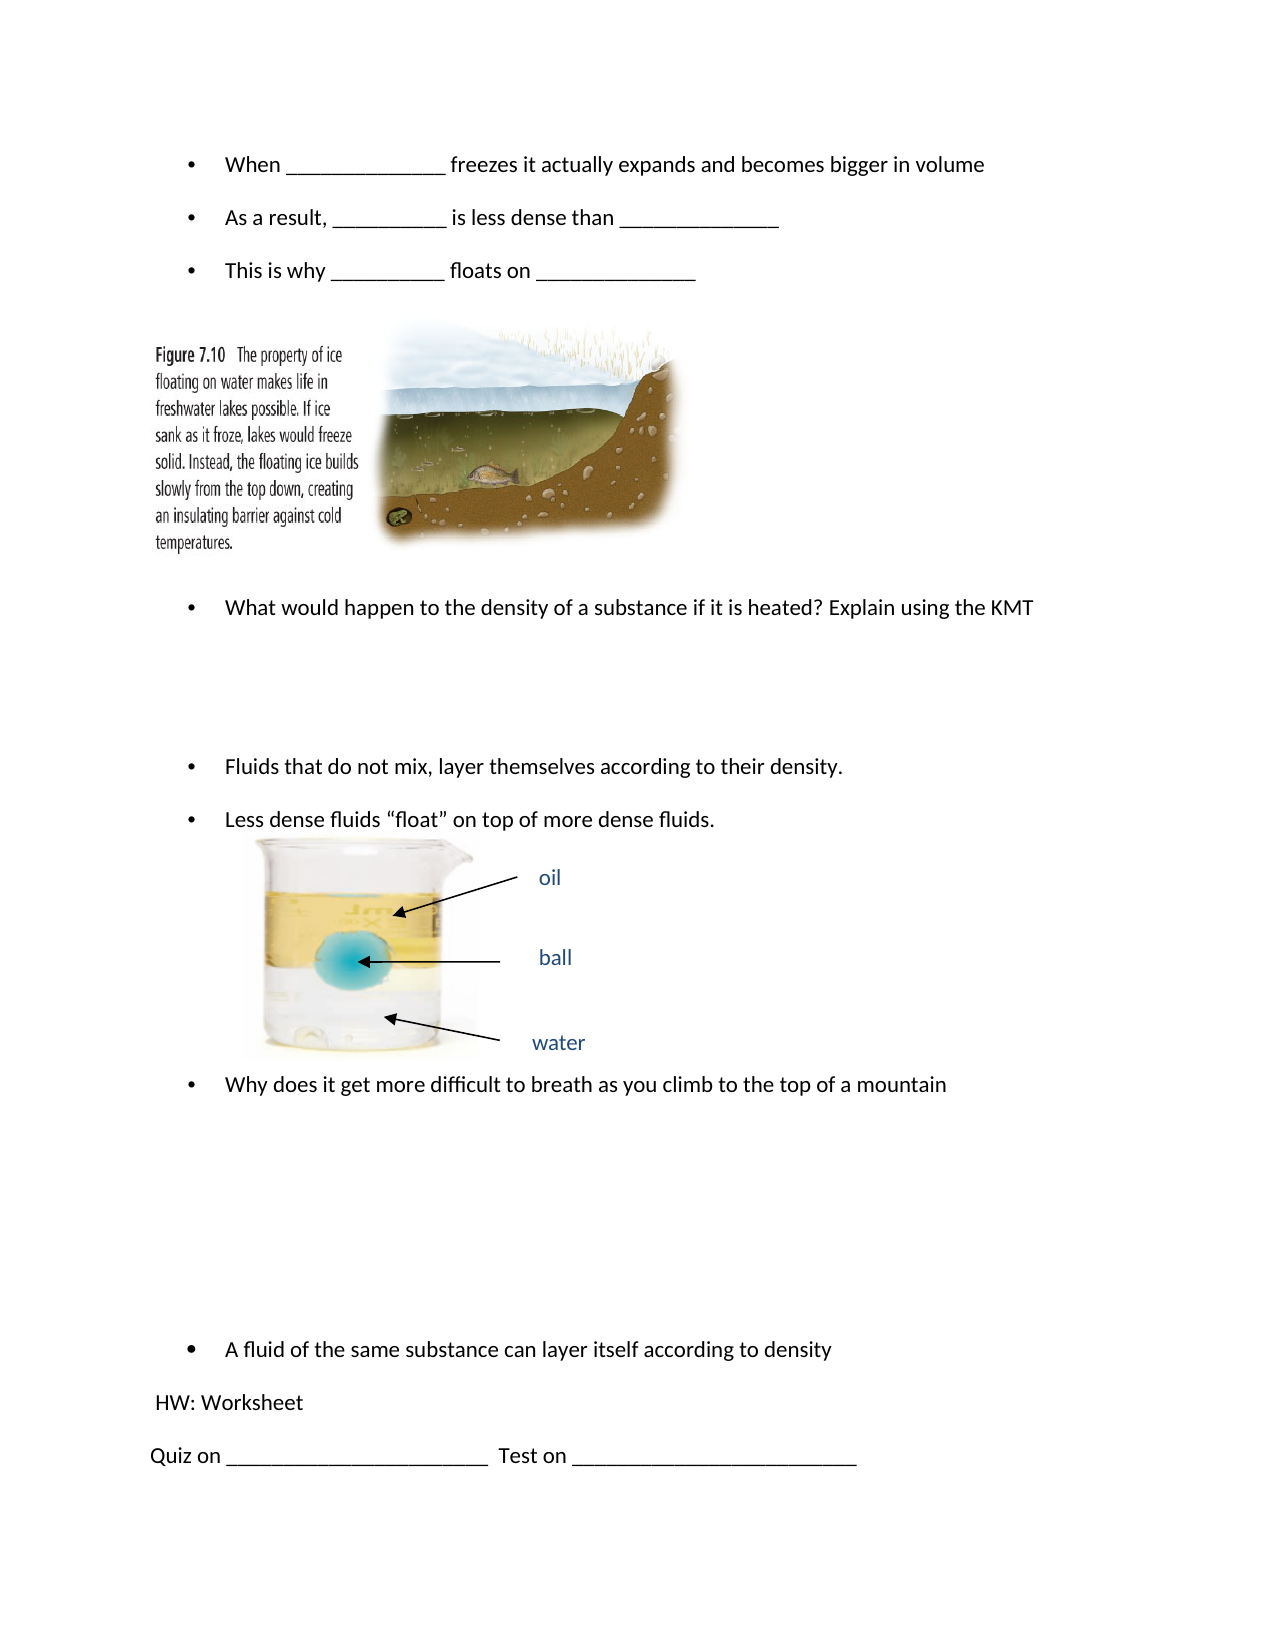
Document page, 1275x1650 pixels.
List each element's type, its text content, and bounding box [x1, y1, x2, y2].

list Why does it get more difficult to breath as you climb to the top of a mountain [187, 1070, 1125, 1098]
list A fluid of the same substance can layer itself according to density [187, 1335, 1125, 1363]
list As a result, __________ is less dense than ______________ [187, 203, 1125, 231]
text Quiz on _______________________ Test on _________________________ [150, 1441, 1125, 1469]
list This is why __________ floats on ______________ [187, 256, 1125, 284]
list Less dense fluids “float” on top of more dense fluids. [187, 805, 1125, 833]
list Fluids that do not mix, layer themselves according to their density. [187, 752, 1125, 780]
text HW: Worksheet [150, 1388, 1125, 1416]
picture [150, 309, 693, 568]
list What would happen to the density of a substance if it is heated? Explain using the KMT [187, 593, 1125, 621]
list When ______________ freezes it actually expands and becomes bigger in volume [187, 150, 1125, 178]
